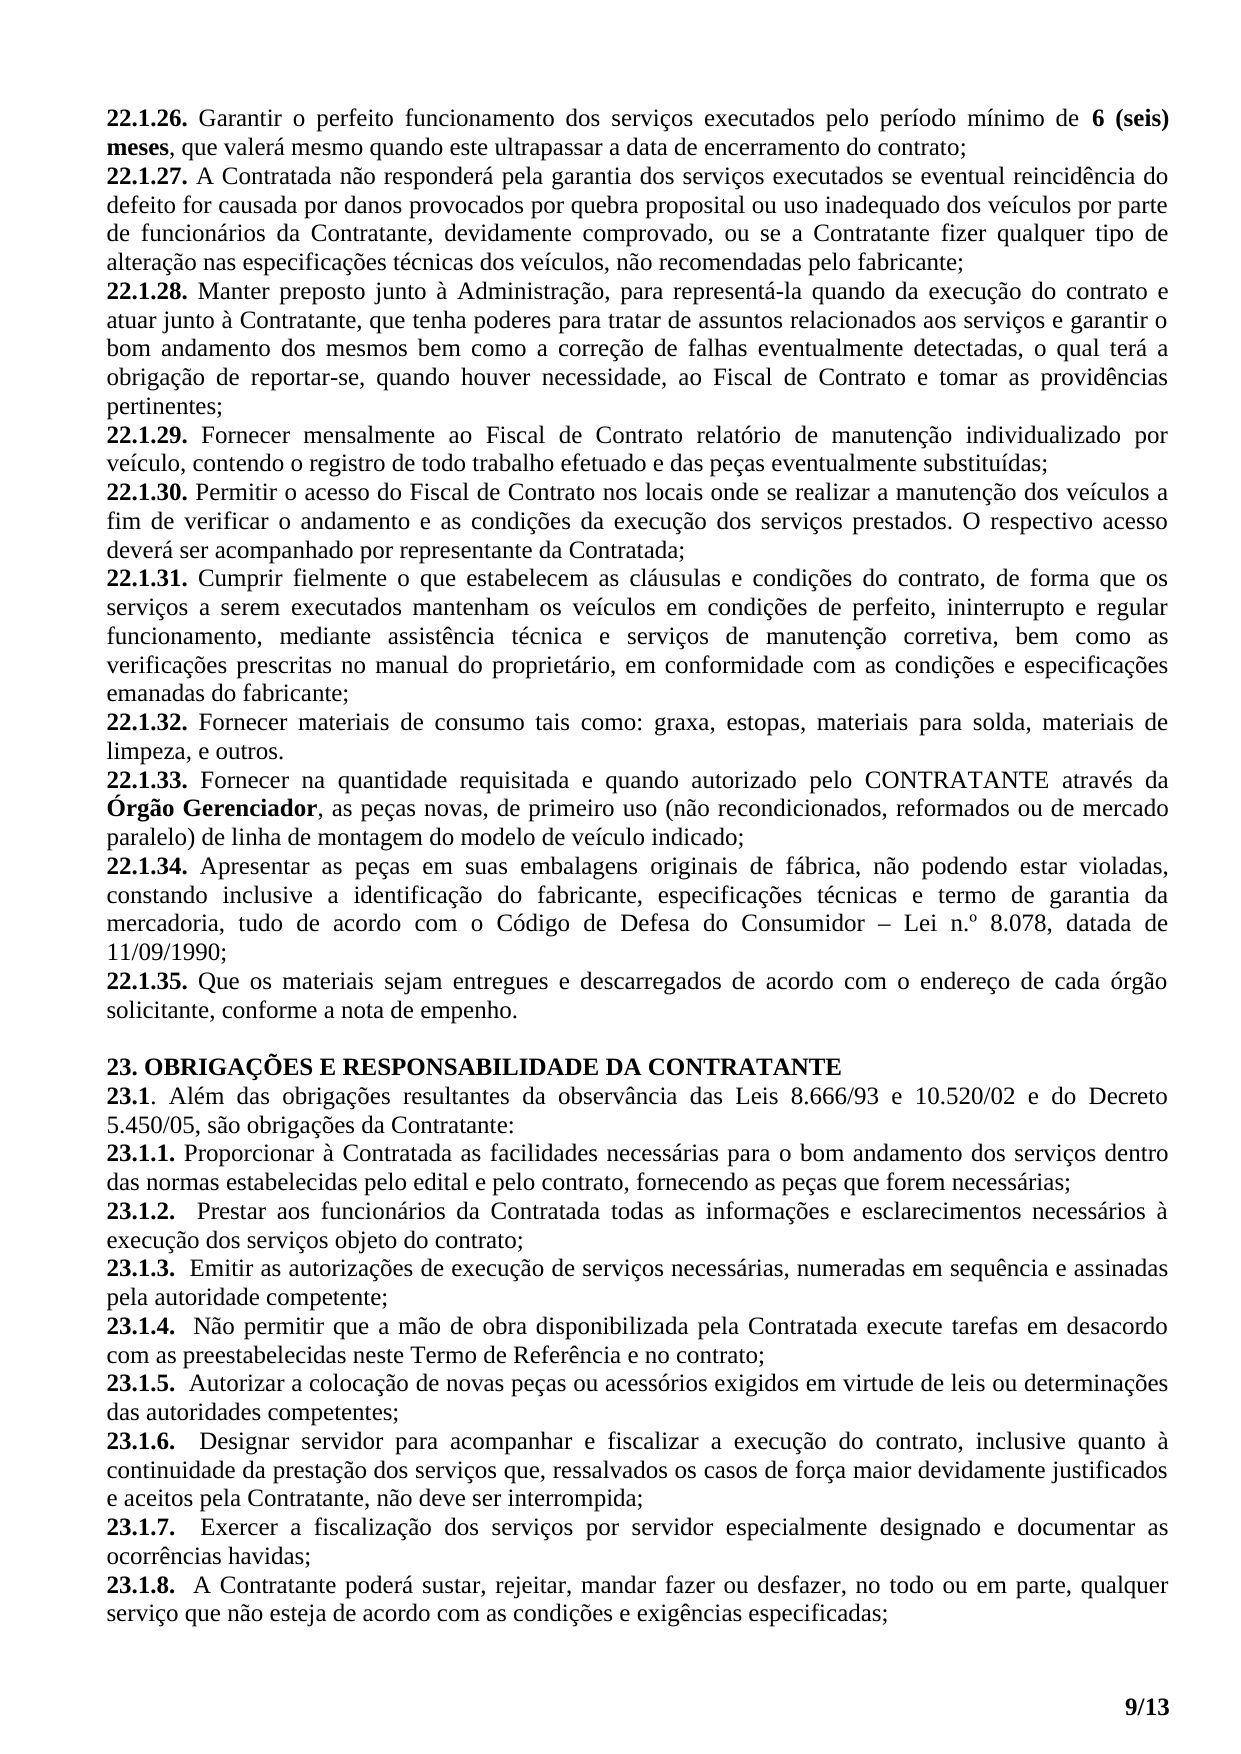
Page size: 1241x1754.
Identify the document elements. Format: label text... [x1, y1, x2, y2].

text 23.1.6. Designar servidor para acompanhar e fiscalizar a execução do contrato, inclusive quanto à continuidade da prestação dos serviços que, ressalvados os casos de força maior devidamente justificados e aceitos pela Contratante, não deve ser interrompida; [106, 1426, 1169, 1512]
text 22.1.30. Permitir o acesso do Fiscal de Contrato nos locais onde se realizar a manutenção dos veículos a fim de verificar o andamento e as condições da execução dos serviços prestados. O respectivo acesso deverá ser acompanhado por representante da Contratada; [106, 477, 1169, 563]
text 22.1.26. Garantir o perfeito funcionamento dos serviços executados pelo período mínimo de 6 (seis) meses, que valerá mesmo quando este ultrapassar a data de encerramento do contrato; [106, 103, 1169, 161]
text 22.1.34. Apresentar as peças em suas embalagens originais de fábrica, não podendo estar violadas, constando inclusive a identificação do fabricante, especificações técnicas e termo de garantia da mercadoria, tudo de acordo com o Código de Defesa do Consumidor – Lei n.º 8.078, datada de 11/09/1990; [106, 851, 1169, 966]
text 22.1.32. Fornecer materiais de consumo tais como: graxa, estopas, materiais para solda, materiais de limpeza, e outros. [106, 707, 1169, 765]
text 22.1.28. Manter preposto junto à Administração, para representá-la quando da execução do contrato e atuar junto à Contratante, que tenha poderes para tratar de assuntos relacionados aos serviços e garantir o bom andamento dos mesmos bem como a correção de falhas eventualmente detectadas, o qual terá a obrigação de reportar-se, quando houver necessidade, ao Fiscal de Contrato e tomar as providências pertinentes; [106, 276, 1169, 420]
text 23.1.3. Emitir as autorizações de execução de serviços necessárias, numeradas em sequência e assinadas pela autoridade competente; [106, 1253, 1169, 1311]
text 23. OBRIGAÇÕES E RESPONSABILIDADE DA CONTRATANTE [106, 1052, 1169, 1081]
text 22.1.29. Fornecer mensalmente ao Fiscal de Contrato relatório de manutenção individualizado por veículo, contendo o registro de todo trabalho efetuado e das peças eventualmente substituídas; [106, 420, 1169, 477]
text 22.1.31. Cumprir fielmente o que estabelecem as cláusulas e condições do contrato, de forma que os serviços a serem executados mantenham os veículos em condições de perfeito, ininterrupto e regular funcionamento, mediante assistência técnica e serviços de manutenção corretiva, bem como as verificações prescritas no manual do proprietário, em conformidade com as condições e especificações emanadas do fabricante; [106, 563, 1169, 707]
text 23.1.7. Exercer a fiscalização dos serviços por servidor especialmente designado e documentar as ocorrências havidas; [106, 1512, 1169, 1570]
text 22.1.33. Fornecer na quantidade requisitada e quando autorizado pelo CONTRATANTE através da Órgão Gerenciador, as peças novas, de primeiro uso (não recondicionados, reformados ou de mercado paralelo) de linha de montagem do modelo de veículo indicado; [106, 765, 1169, 851]
text 23.1.8. A Contratante poderá sustar, rejeitar, mandar fazer ou desfazer, no todo ou em parte, qualquer serviço que não esteja de acordo com as condições e exigências especificadas; [106, 1570, 1169, 1627]
text 23.1.4. Não permitir que a mão de obra disponibilizada pela Contratada execute tarefas em desacordo com as preestabelecidas neste Termo de Referência e no contrato; [106, 1311, 1169, 1368]
text 23.1.5. Autorizar a colocação de novas peças ou acessórios exigidos em virtude de leis ou determinações das autoridades competentes; [106, 1368, 1169, 1426]
text 22.1.35. Que os materiais sejam entregues e descarregados de acordo com o endereço de cada órgão solicitante, conforme a nota de empenho. [106, 966, 1169, 1023]
text 23.1.1. Proporcionar à Contratada as facilidades necessárias para o bom andamento dos serviços dentro das normas estabelecidas pelo edital e pelo contrato, fornecendo as peças que forem necessárias; [106, 1138, 1169, 1196]
text 23.1.2. Prestar aos funcionários da Contratada todas as informações e esclarecimentos necessários à execução dos serviços objeto do contrato; [106, 1196, 1169, 1253]
text 22.1.27. A Contratada não responderá pela garantia dos serviços executados se eventual reincidência do defeito for causada por danos provocados por quebra proposital ou uso inadequado dos veículos por parte de funcionários da Contratante, devidamente comprovado, ou se a Contratante fizer qualquer tipo de alteração nas especificações técnicas dos veículos, não recomendadas pelo fabricante; [106, 161, 1169, 276]
text 23.1. Além das obrigações resultantes da observância das Leis 8.666/93 e 10.520/02 e do Decreto 5.450/05, são obrigações da Contratante: [106, 1081, 1169, 1138]
